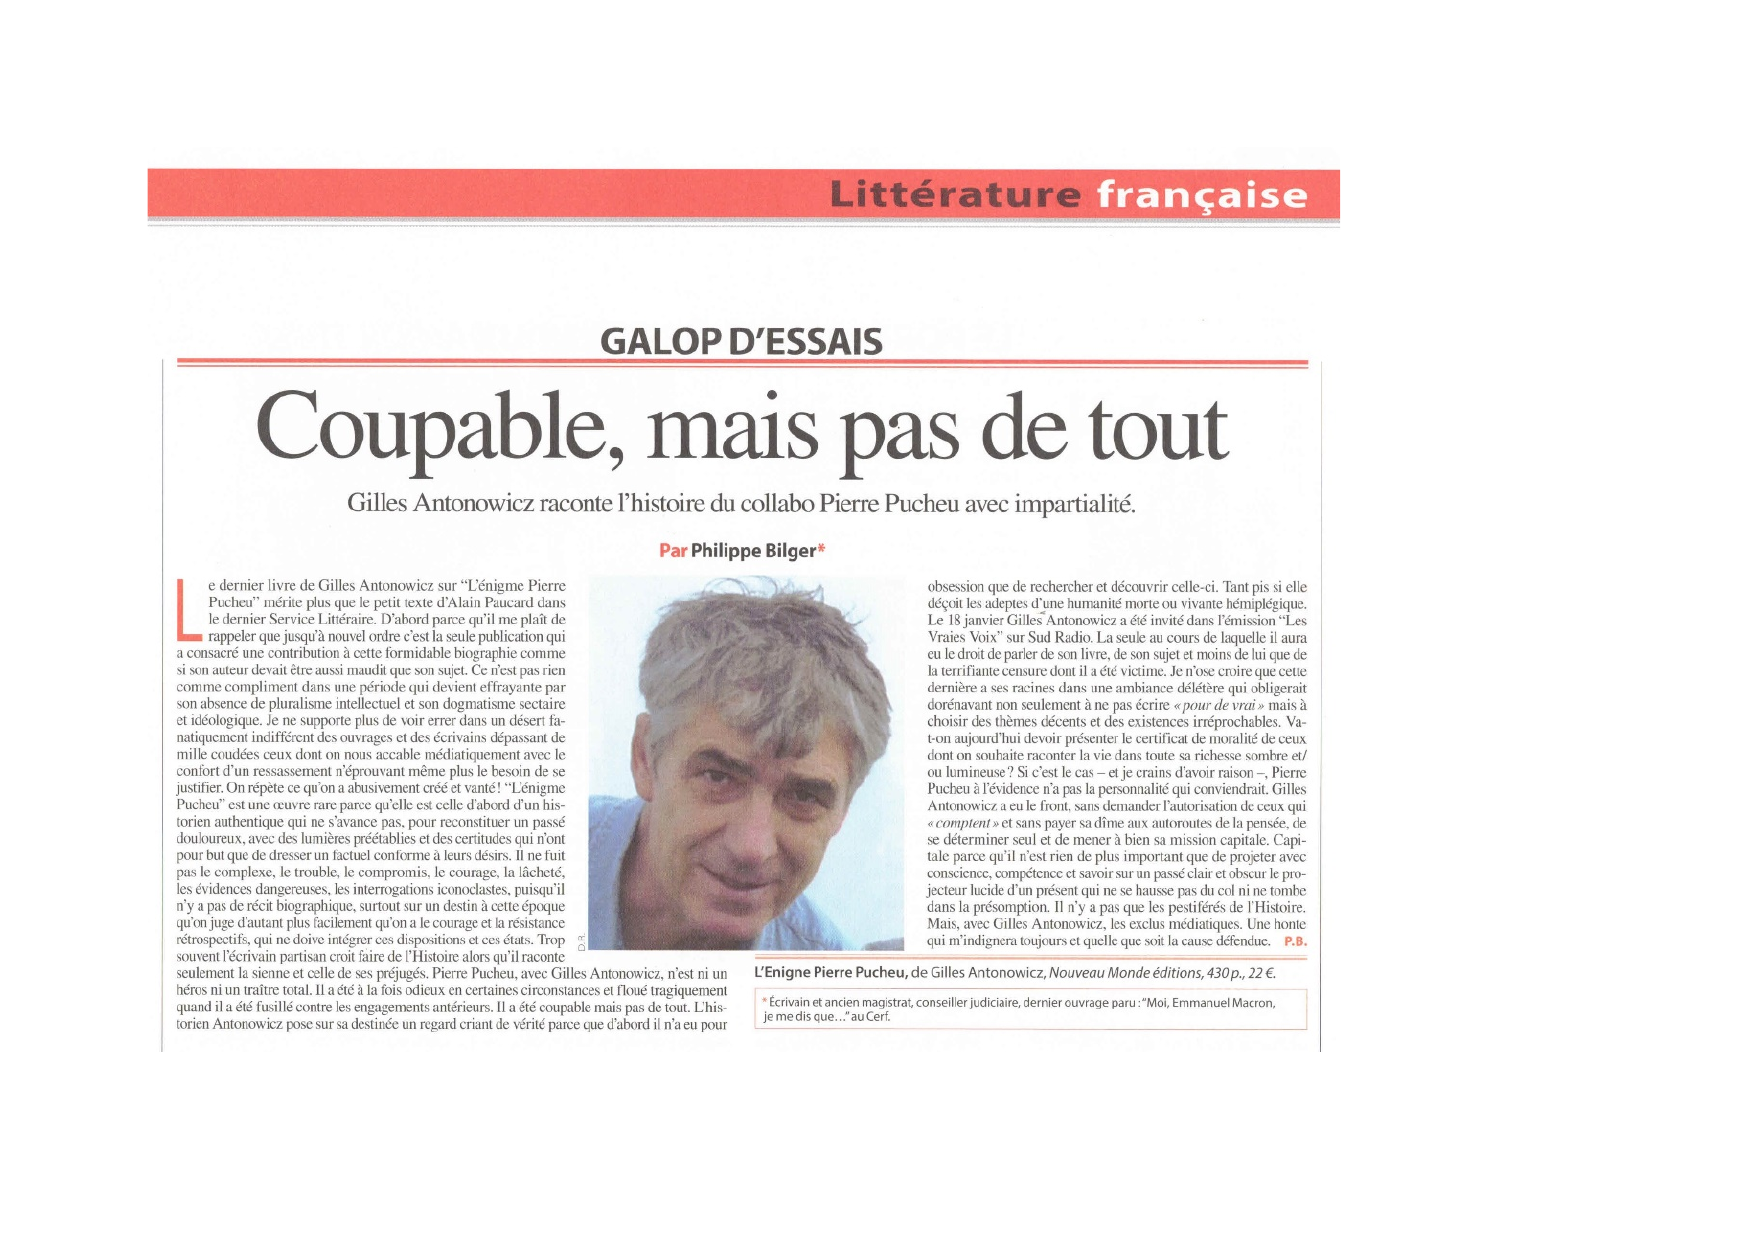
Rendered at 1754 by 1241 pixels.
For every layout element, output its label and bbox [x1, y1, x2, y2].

picture [147, 147, 1340, 1052]
